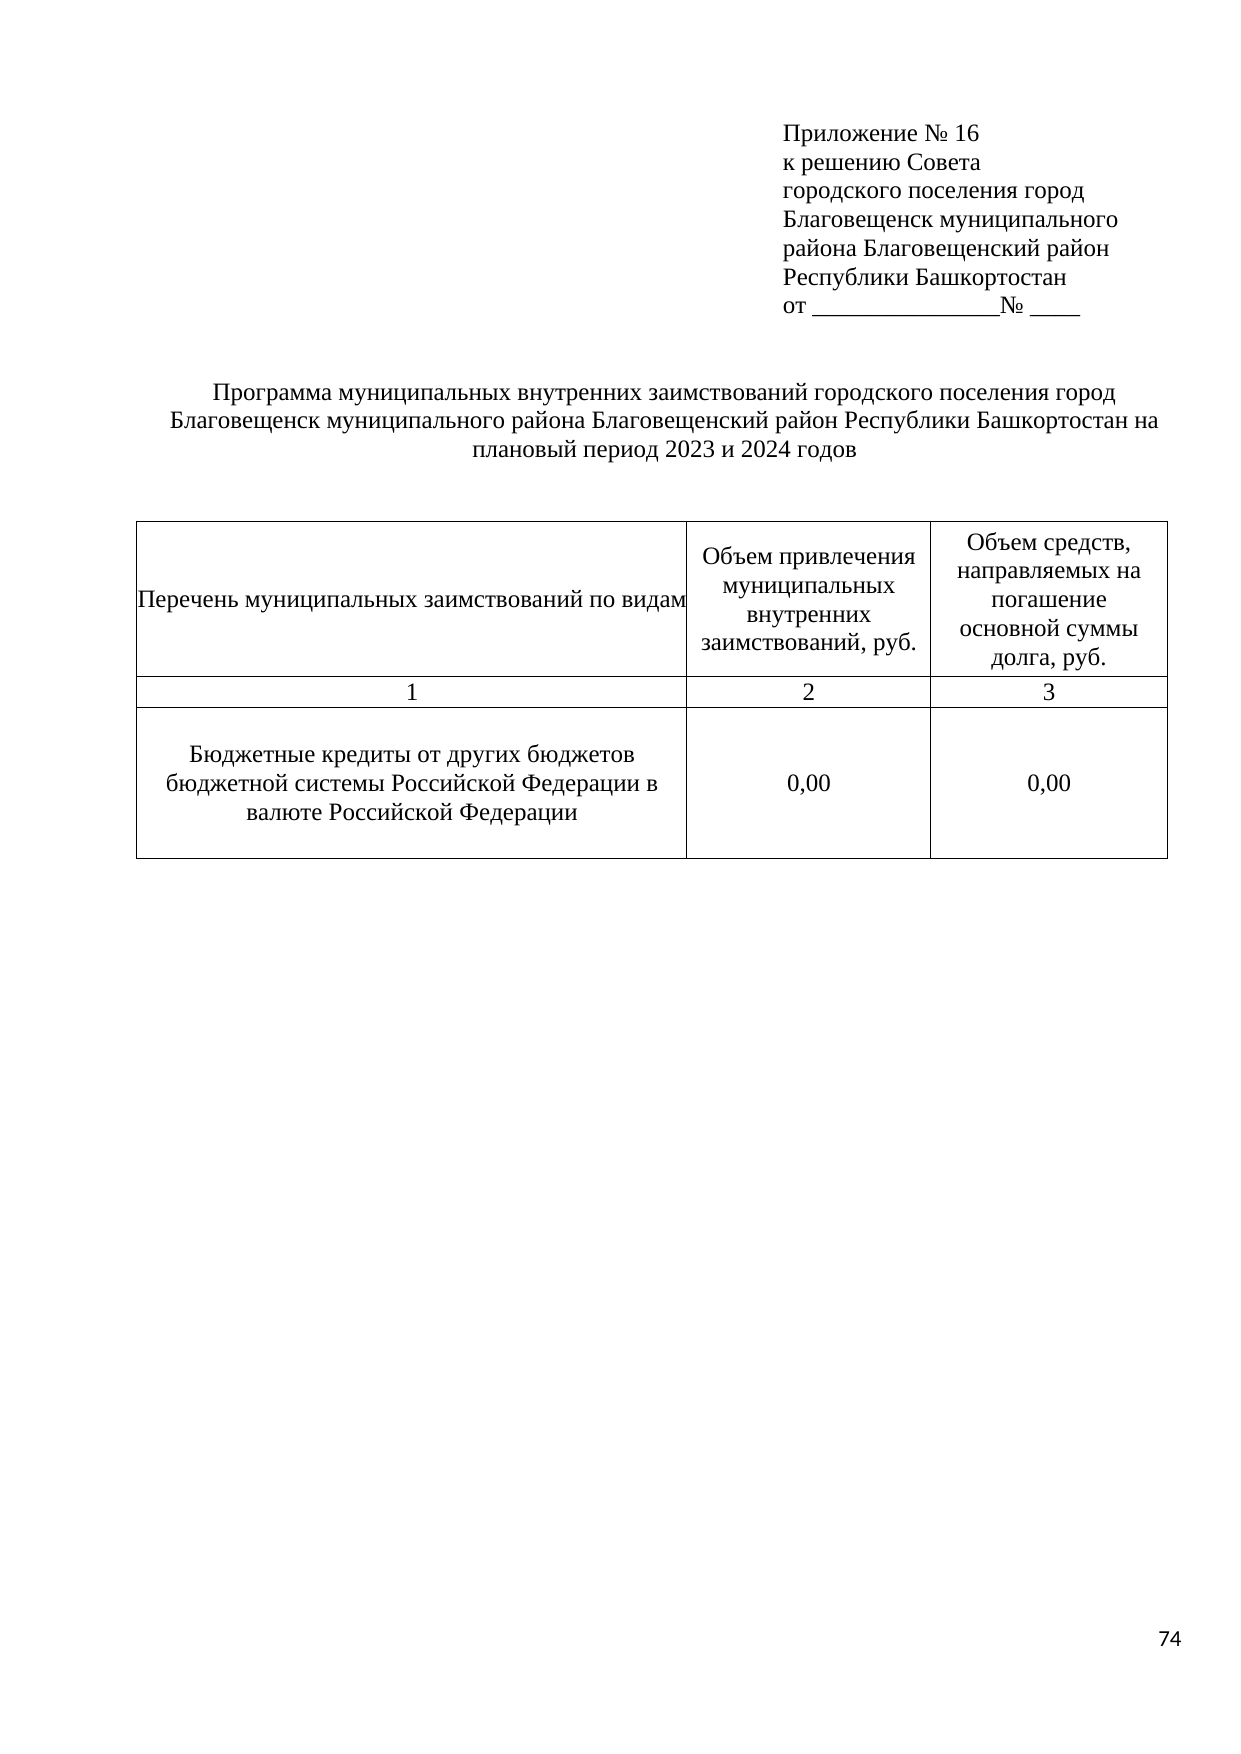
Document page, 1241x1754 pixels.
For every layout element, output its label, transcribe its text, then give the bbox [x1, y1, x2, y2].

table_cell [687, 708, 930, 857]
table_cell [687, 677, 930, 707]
text Программа муниципальных внутренних заимствований городского поселения город Благовещенск муниципального района Благовещенский район Республики Башкортостан на плановый период 2023 и 2024 годов [148, 377, 1181, 463]
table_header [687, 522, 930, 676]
text к решению Совета [783, 147, 1181, 176]
text Приложение № 16 [783, 118, 1181, 147]
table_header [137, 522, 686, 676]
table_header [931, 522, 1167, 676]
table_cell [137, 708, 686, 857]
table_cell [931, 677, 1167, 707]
text от _______________№ ____ [783, 291, 1181, 319]
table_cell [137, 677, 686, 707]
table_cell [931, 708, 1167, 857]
text городского поселения город Благовещенск муниципального района Благовещенский район Республики Башкортостан [783, 176, 1181, 291]
